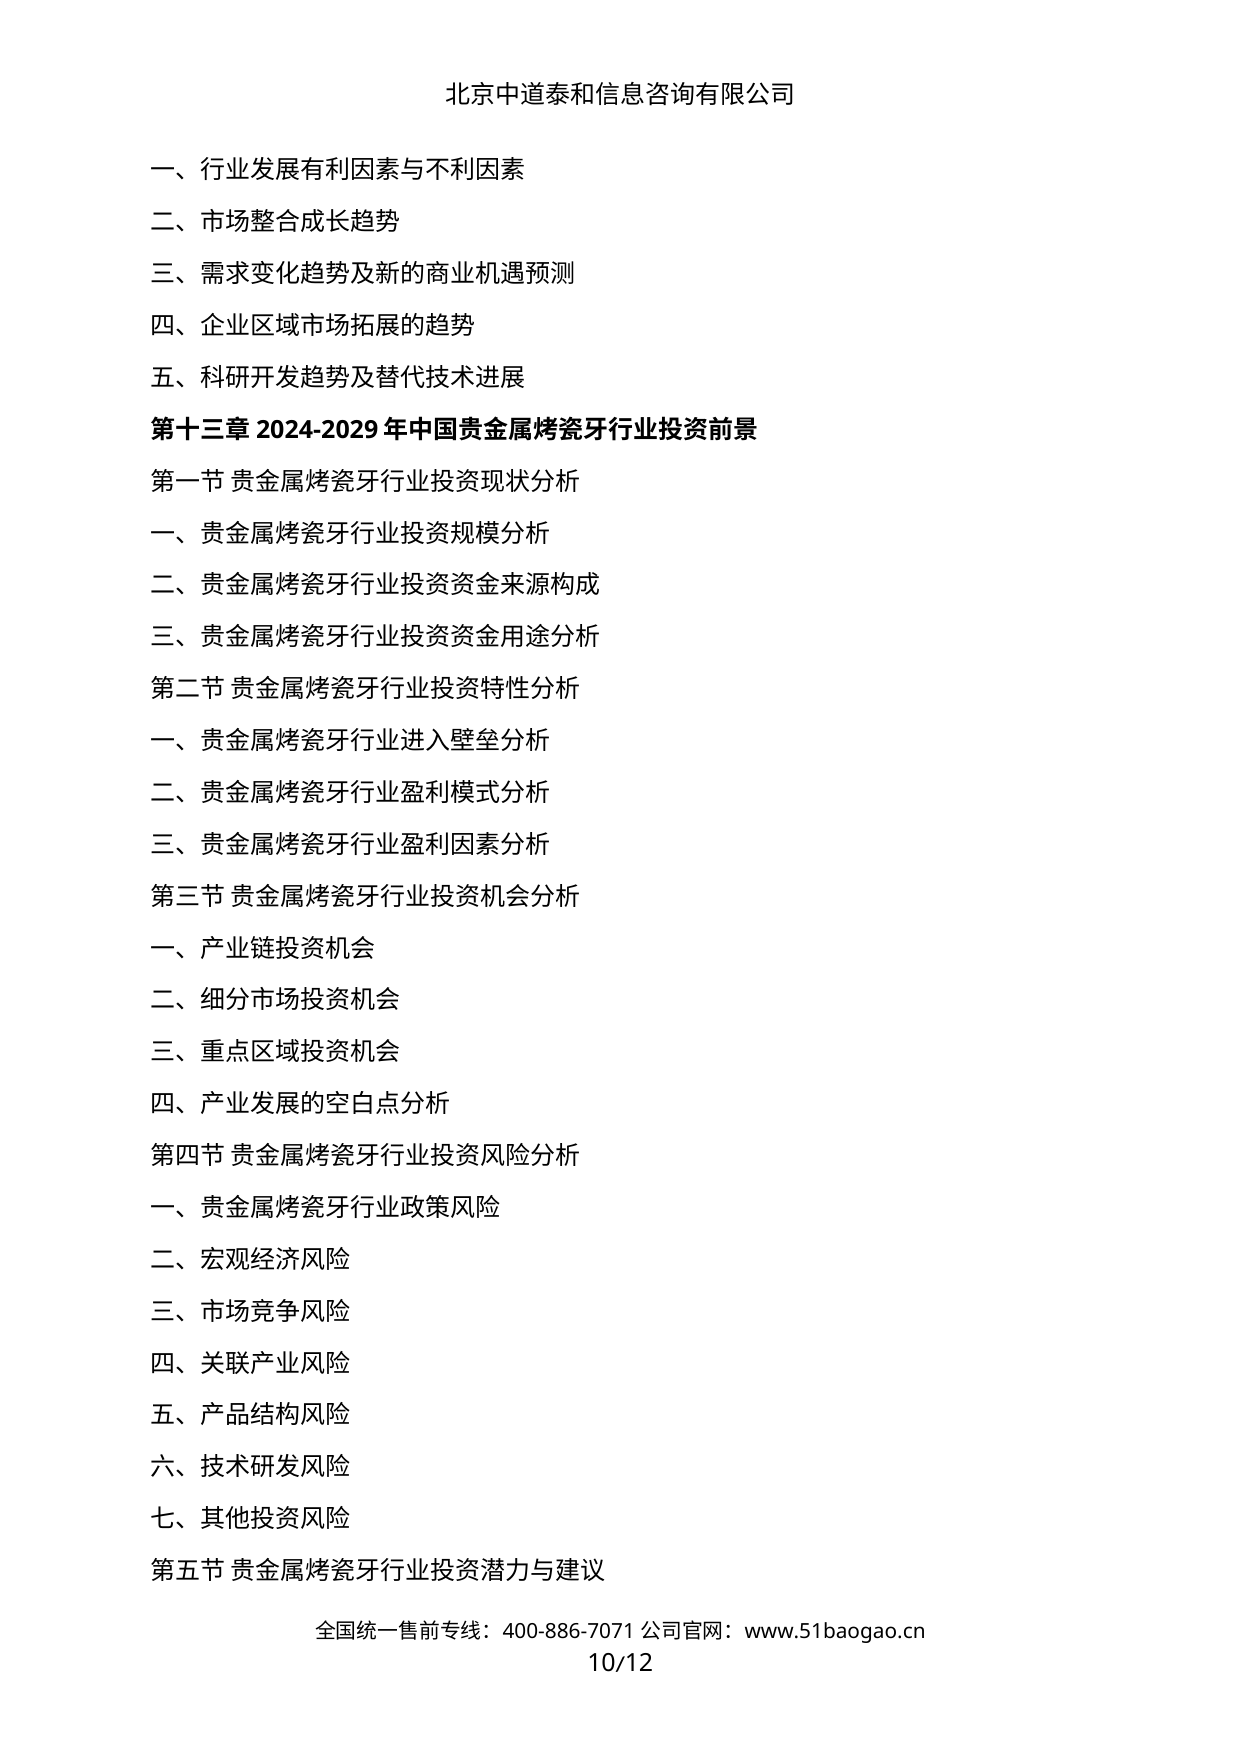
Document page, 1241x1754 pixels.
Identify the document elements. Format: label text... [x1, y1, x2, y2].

text 二、宏观经济风险 [150, 1239, 1090, 1276]
text 六、技术研发风险 [150, 1447, 1090, 1483]
text 第一节 贵金属烤瓷牙行业投资现状分析 [150, 461, 1090, 497]
text 第二节 贵金属烤瓷牙行业投资特性分析 [150, 669, 1090, 705]
text 四、企业区域市场拓展的趋势 [150, 306, 1090, 342]
text 第四节 贵金属烤瓷牙行业投资风险分析 [150, 1136, 1090, 1172]
text 二、市场整合成长趋势 [150, 202, 1090, 238]
text 三、重点区域投资机会 [150, 1032, 1090, 1068]
text 一、贵金属烤瓷牙行业投资规模分析 [150, 513, 1090, 549]
text 三、贵金属烤瓷牙行业盈利因素分析 [150, 824, 1090, 861]
text 第五节 贵金属烤瓷牙行业投资潜力与建议 [150, 1551, 1090, 1587]
text 第十三章 2024-2029年中国贵金属烤瓷牙行业投资前景 [150, 409, 1090, 446]
text 一、行业发展有利因素与不利因素 [150, 150, 1090, 186]
text 二、细分市场投资机会 [150, 980, 1090, 1016]
text 四、关联产业风险 [150, 1343, 1090, 1379]
text 三、需求变化趋势及新的商业机遇预测 [150, 254, 1090, 290]
text 三、贵金属烤瓷牙行业投资资金用途分析 [150, 617, 1090, 653]
text 七、其他投资风险 [150, 1499, 1090, 1535]
text 五、产品结构风险 [150, 1395, 1090, 1431]
text 五、科研开发趋势及替代技术进展 [150, 357, 1090, 394]
text 四、产业发展的空白点分析 [150, 1084, 1090, 1120]
text 二、贵金属烤瓷牙行业盈利模式分析 [150, 772, 1090, 809]
text 第三节 贵金属烤瓷牙行业投资机会分析 [150, 876, 1090, 912]
text 二、贵金属烤瓷牙行业投资资金来源构成 [150, 565, 1090, 601]
text 一、贵金属烤瓷牙行业进入壁垒分析 [150, 721, 1090, 757]
text 三、市场竞争风险 [150, 1291, 1090, 1327]
text 一、贵金属烤瓷牙行业政策风险 [150, 1187, 1090, 1224]
text 一、产业链投资机会 [150, 928, 1090, 964]
